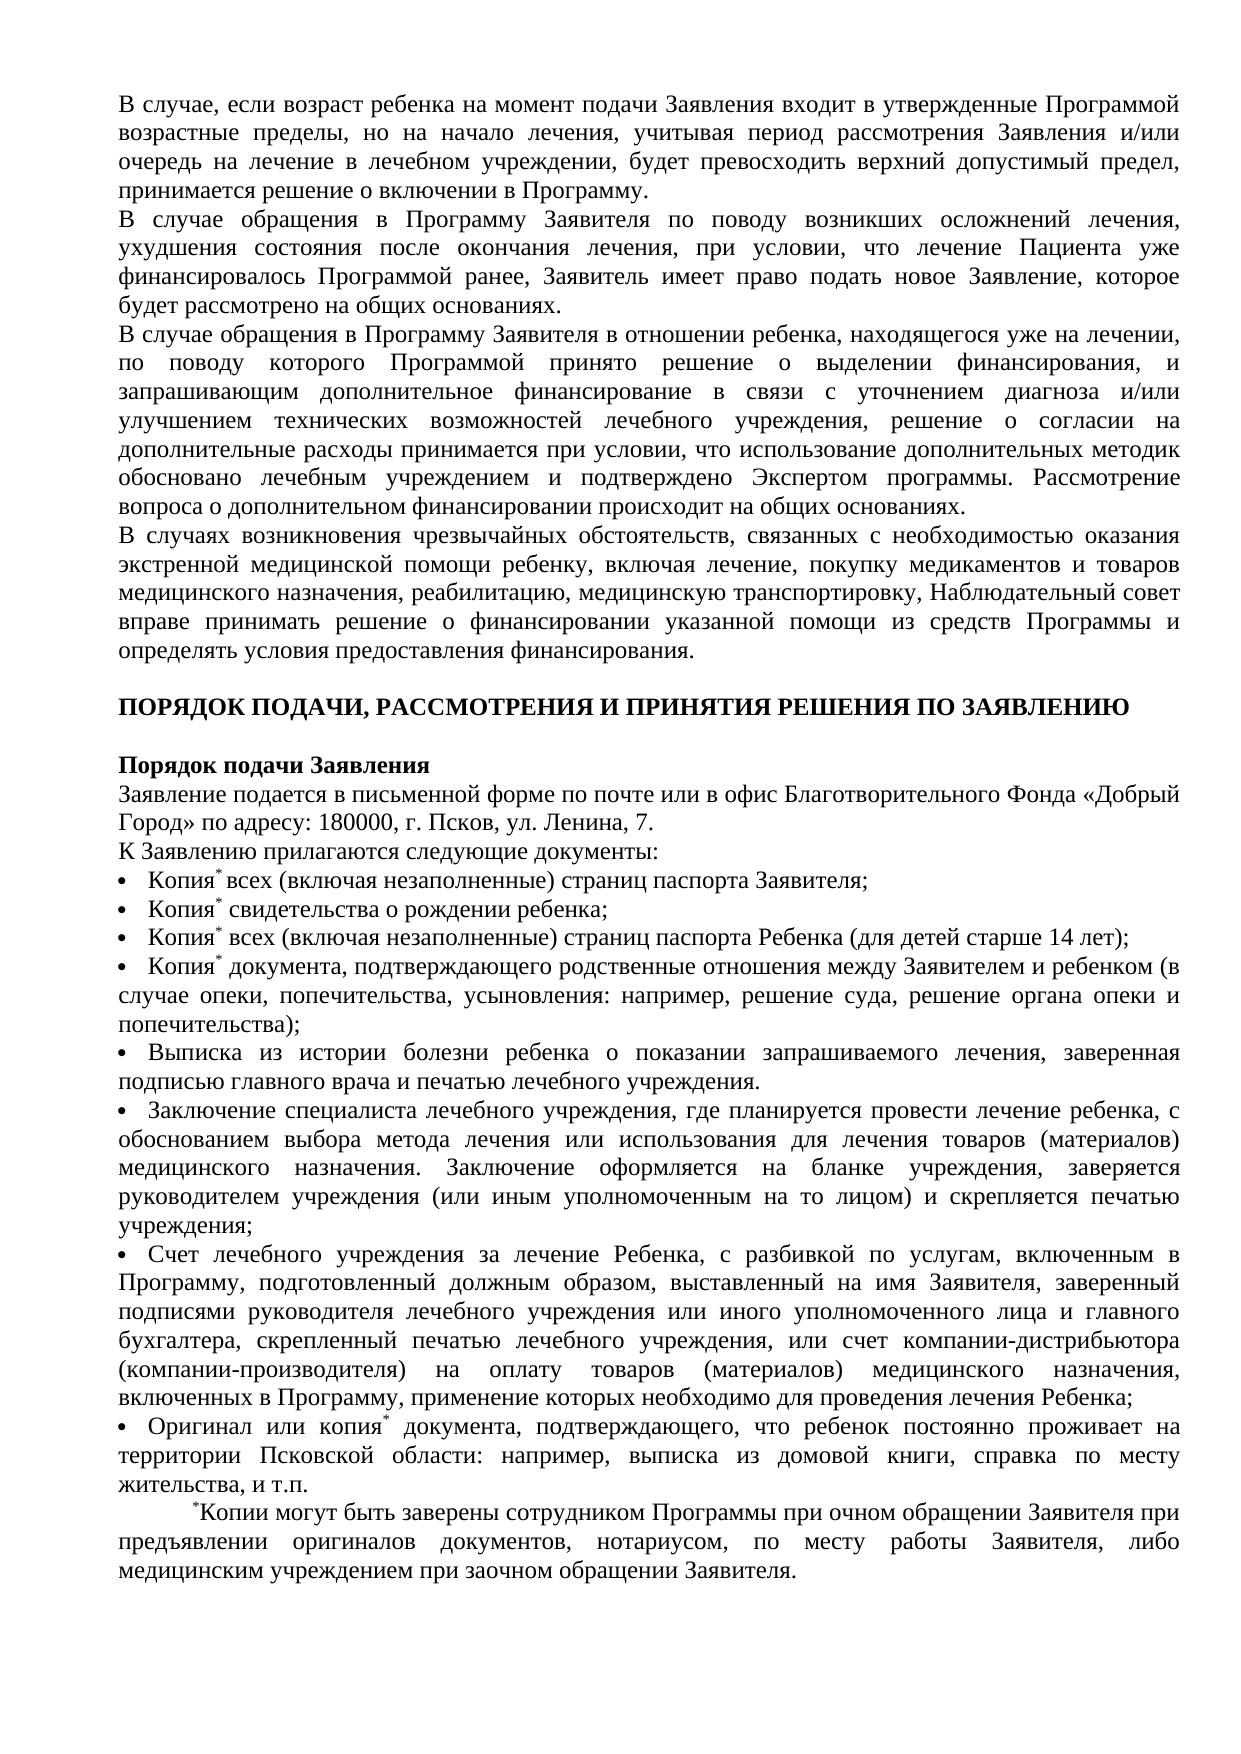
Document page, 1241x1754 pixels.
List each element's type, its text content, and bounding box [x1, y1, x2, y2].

text В случае, если возраст ребенка на момент подачи Заявления входит в утвержденные Программой возрастные пределы, но на начало лечения, учитывая период рассмотрения Заявления и/или очередь на лечение в лечебном учреждении, будет превосходить верхний допустимый предел, принимается решение о включении в Программу. [118, 89, 1181, 204]
text Порядок подачи Заявления [118, 750, 1181, 779]
text В случае обращения в Программу Заявителя в отношении ребенка, находящегося уже на лечении, по поводу которого Программой принято решение о выделении финансирования, и запрашивающим дополнительное финансирование в связи с уточнением диагноза и/или улучшением технических возможностей лечебного учреждения, решение о согласии на дополнительные расходы принимается при условии, что использование дополнительных методик обосновано лечебным учреждением и подтверждено Экспертом программы. Рассмотрение вопроса о дополнительном финансировании происходит на общих основаниях. [118, 319, 1181, 520]
list Копия* свидетельства о рождении ребенка; [118, 894, 1181, 922]
text ПОРЯДОК ПОДАЧИ, РАССМОТРЕНИЯ И ПРИНЯТИЯ РЕШЕНИЯ ПО ЗАЯВЛЕНИЮ [118, 692, 1181, 721]
list Копия* всех (включая незаполненные) страниц паспорта Ребенка (для детей старше 14 лет); [118, 922, 1181, 951]
text К Заявлению прилагаются следующие документы: [118, 836, 1181, 865]
text Заявление подается в письменной форме по почте или в офис Благотворительного Фонда «Добрый Город» по адресу: 180000, г. Псков, ул. Ленина, 7. [118, 779, 1181, 836]
list Копия* документа, подтверждающего родственные отношения между Заявителем и ребенком (в случае опеки, попечительства, усыновления: например, решение суда, решение органа опеки и попечительства); [118, 951, 1181, 1037]
list Копия* всех (включая незаполненные) страниц паспорта Заявителя; [118, 865, 1181, 894]
text В случаях возникновения чрезвычайных обстоятельств, связанных с необходимостью оказания экстренной медицинской помощи ребенку, включая лечение, покупку медикаментов и товаров медицинского назначения, реабилитацию, медицинскую транспортировку, Наблюдательный совет вправе принимать решение о финансировании указанной помощи из средств Программы и определять условия предоставления финансирования. [118, 520, 1181, 664]
list Заключение специалиста лечебного учреждения, где планируется провести лечение ребенка, с обоснованием выбора метода лечения или использования для лечения товаров (материалов) медицинского назначения. Заключение оформляется на бланке учреждения, заверяется руководителем учреждения (или иным уполномоченным на то лицом) и скрепляется печатью учреждения; [118, 1095, 1181, 1239]
text В случае обращения в Программу Заявителя по поводу возникших осложнений лечения, ухудшения состояния после окончания лечения, при условии, что лечение Пациента уже финансировалось Программой ранее, Заявитель имеет право подать новое Заявление, которое будет рассмотрено на общих основаниях. [118, 204, 1181, 319]
list Выписка из истории болезни ребенка о показании запрашиваемого лечения, заверенная подписью главного врача и печатью лечебного учреждения. [118, 1037, 1181, 1095]
text *Копии могут быть заверены сотрудником Программы при очном обращении Заявителя при предъявлении оригиналов документов, нотариусом, по месту работы Заявителя, либо медицинским учреждением при заочном обращении Заявителя. [118, 1497, 1181, 1584]
list Оригинал или копия* документа, подтверждающего, что ребенок постоянно проживает на территории Псковской области: например, выписка из домовой книги, справка по месту жительства, и т.п. [118, 1411, 1181, 1497]
list Счет лечебного учреждения за лечение Ребенка, с разбивкой по услугам, включенным в Программу, подготовленный должным образом, выставленный на имя Заявителя, заверенный подписями руководителя лечебного учреждения или иного уполномоченного лица и главного бухгалтера, скрепленный печатью лечебного учреждения, или счет компании-дистрибьютора (компании-производителя) на оплату товаров (материалов) медицинского назначения, включенных в Программу, применение которых необходимо для проведения лечения Ребенка; [118, 1239, 1181, 1411]
